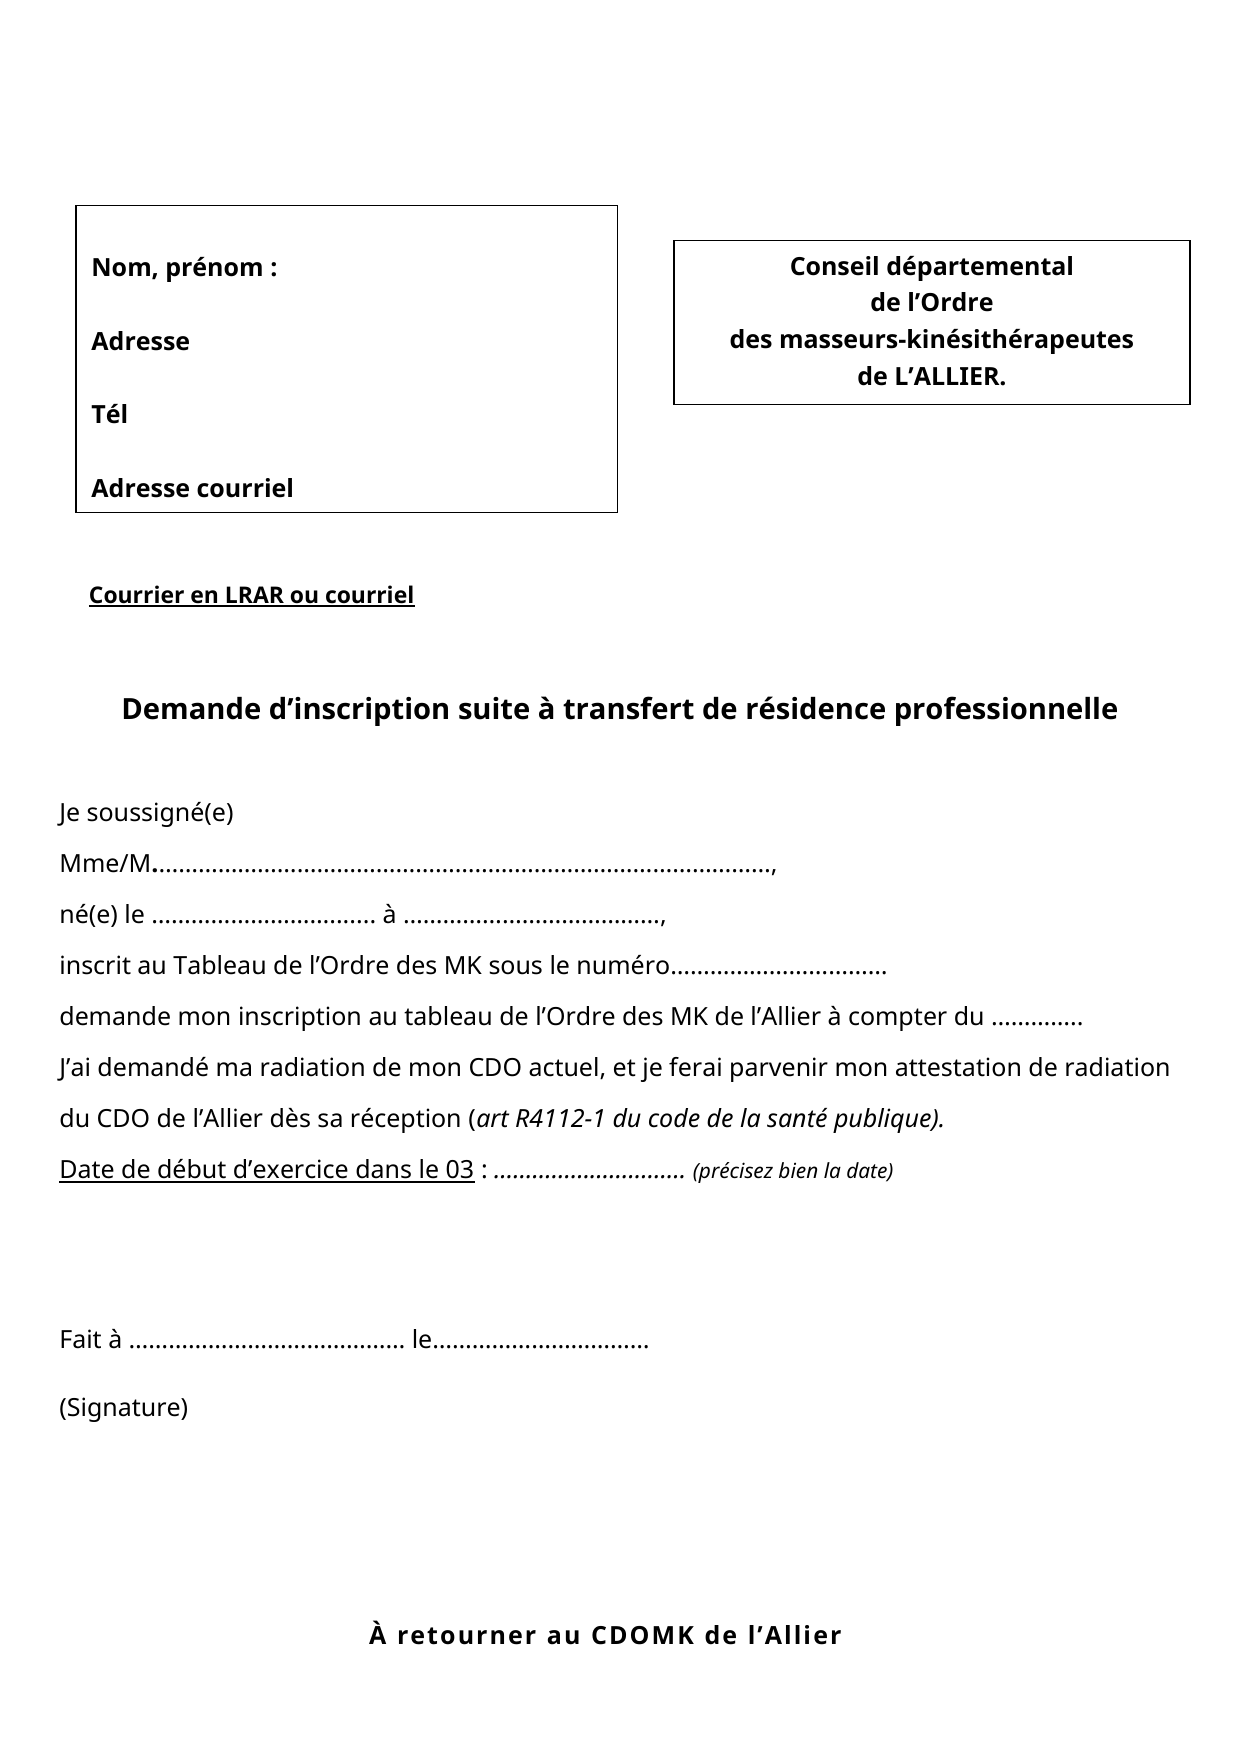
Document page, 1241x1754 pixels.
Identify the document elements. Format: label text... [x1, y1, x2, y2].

text Date de début d’exercice dans le 03 : ………………………… (précisez bien la date) [59, 1152, 1181, 1186]
text inscrit au Tableau de l’Ordre des MK sous le numéro…………………………… [59, 948, 1181, 982]
text Fait à …………………………………… le…………………………… [59, 1322, 1181, 1356]
text Je soussigné(e) [59, 795, 1181, 829]
text né(e) le ………………………....... à …………………………………, [59, 897, 1181, 931]
text demande mon inscription au tableau de l’Ordre des MK de l’Allier à compter du ………….. [59, 999, 1181, 1033]
text Mme/M.…………………………………………………………………………………, [59, 846, 1181, 880]
text (Signature) [59, 1390, 1181, 1424]
text Demande d’inscription suite à transfert de résidence professionnelle [89, 688, 1152, 728]
text À retourner au CDOMK de l’Allier [59, 1618, 1152, 1652]
text J’ai demandé ma radiation de mon CDO actuel, et je ferai parvenir mon attestation de radiation du CDO de l’Allier dès sa réception (art R4112-1 du code de la santé publique). [59, 1050, 1181, 1135]
text Courrier en LRAR ou courriel [89, 579, 1152, 610]
